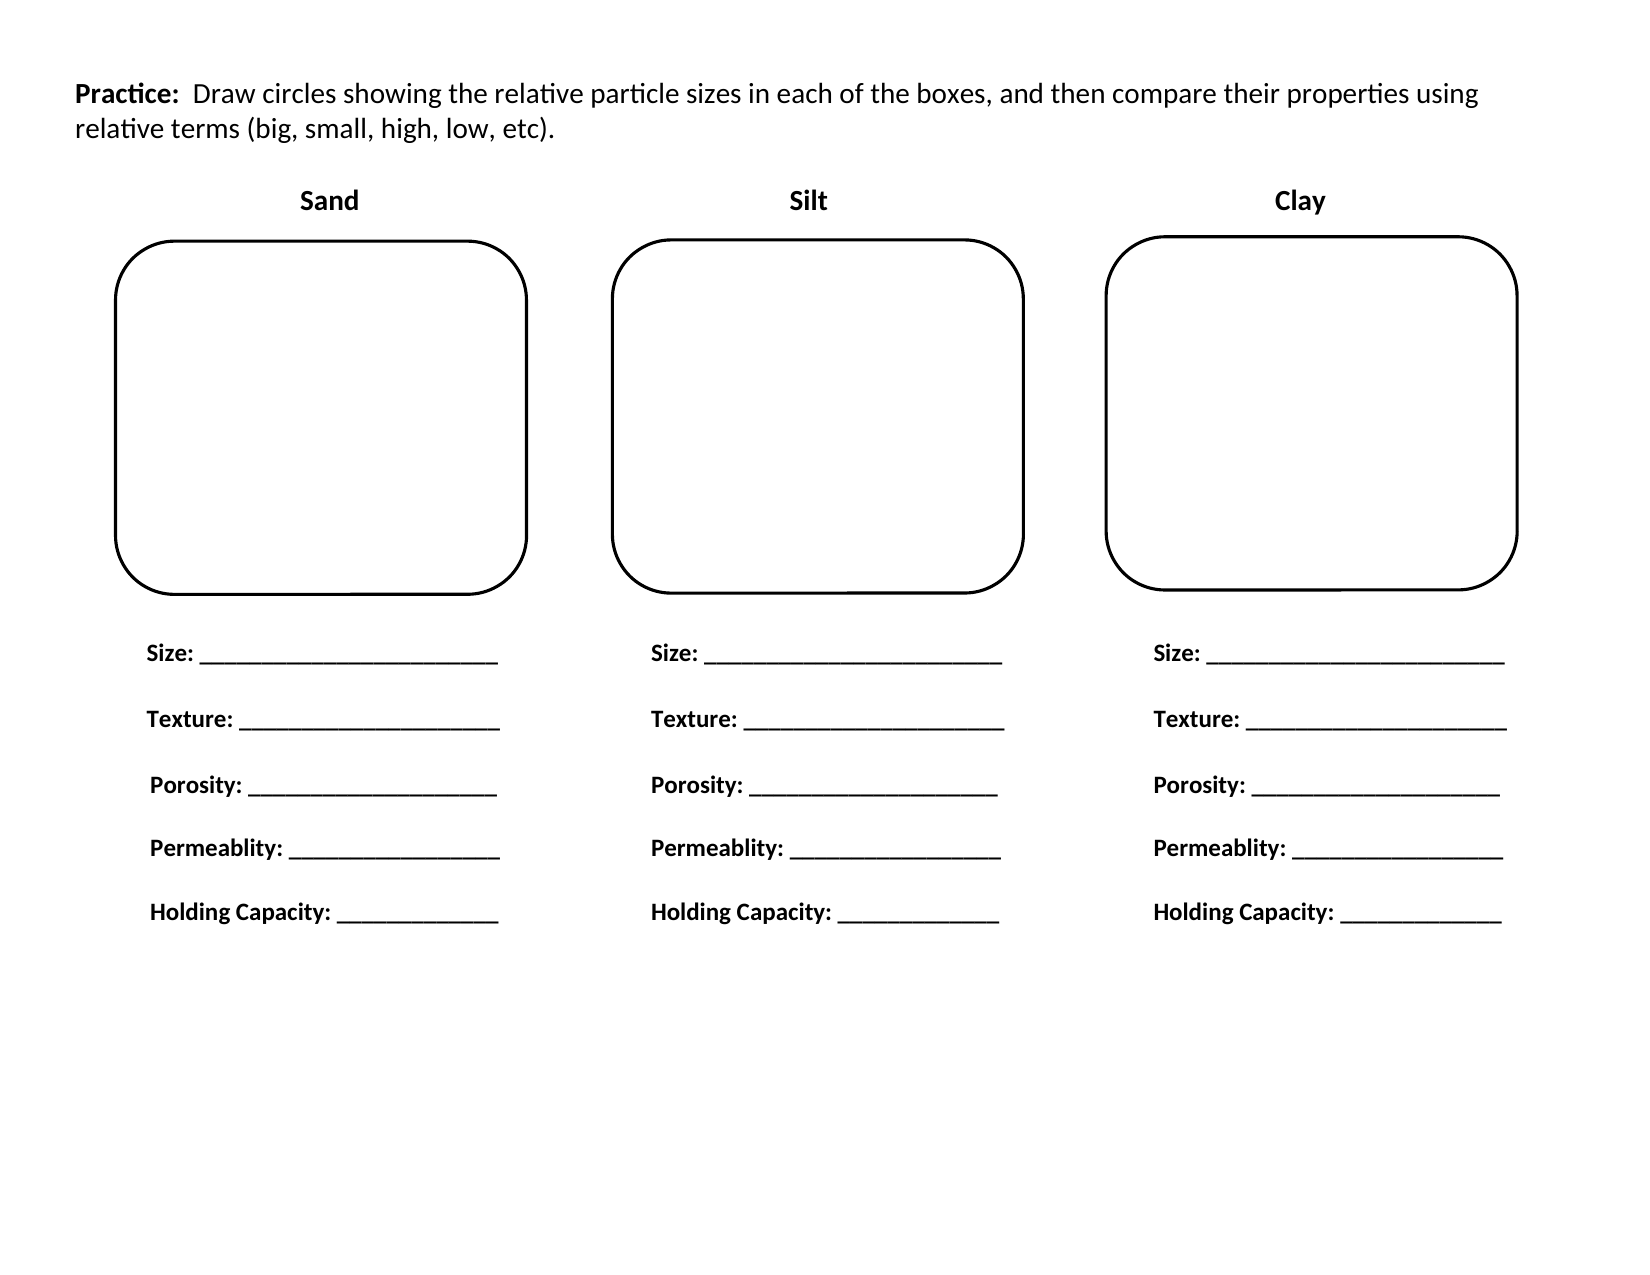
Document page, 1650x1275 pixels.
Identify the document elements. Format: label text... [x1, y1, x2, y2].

text Permeablity: _________________ Permeablity: _________________ Permeablity: _________________ [75, 833, 1575, 863]
text Holding Capacity: _____________ Holding Capacity: _____________ Holding Capacity: _____________ [75, 896, 1575, 926]
text Texture: _____________________ Texture: _____________________ Texture: _____________________ [75, 703, 1575, 734]
text Porosity: ____________________ Porosity: ____________________ Porosity: ____________________ [75, 769, 1575, 800]
text Practice: Draw circles showing the relative particle sizes in each of the boxes, and then compare their properties using relative terms (big, small, high, low, etc). [75, 75, 1575, 146]
text Size: ________________________ Size: ________________________ Size: ________________________ [75, 638, 1575, 668]
text Sand Silt Clay [262, 182, 1575, 217]
